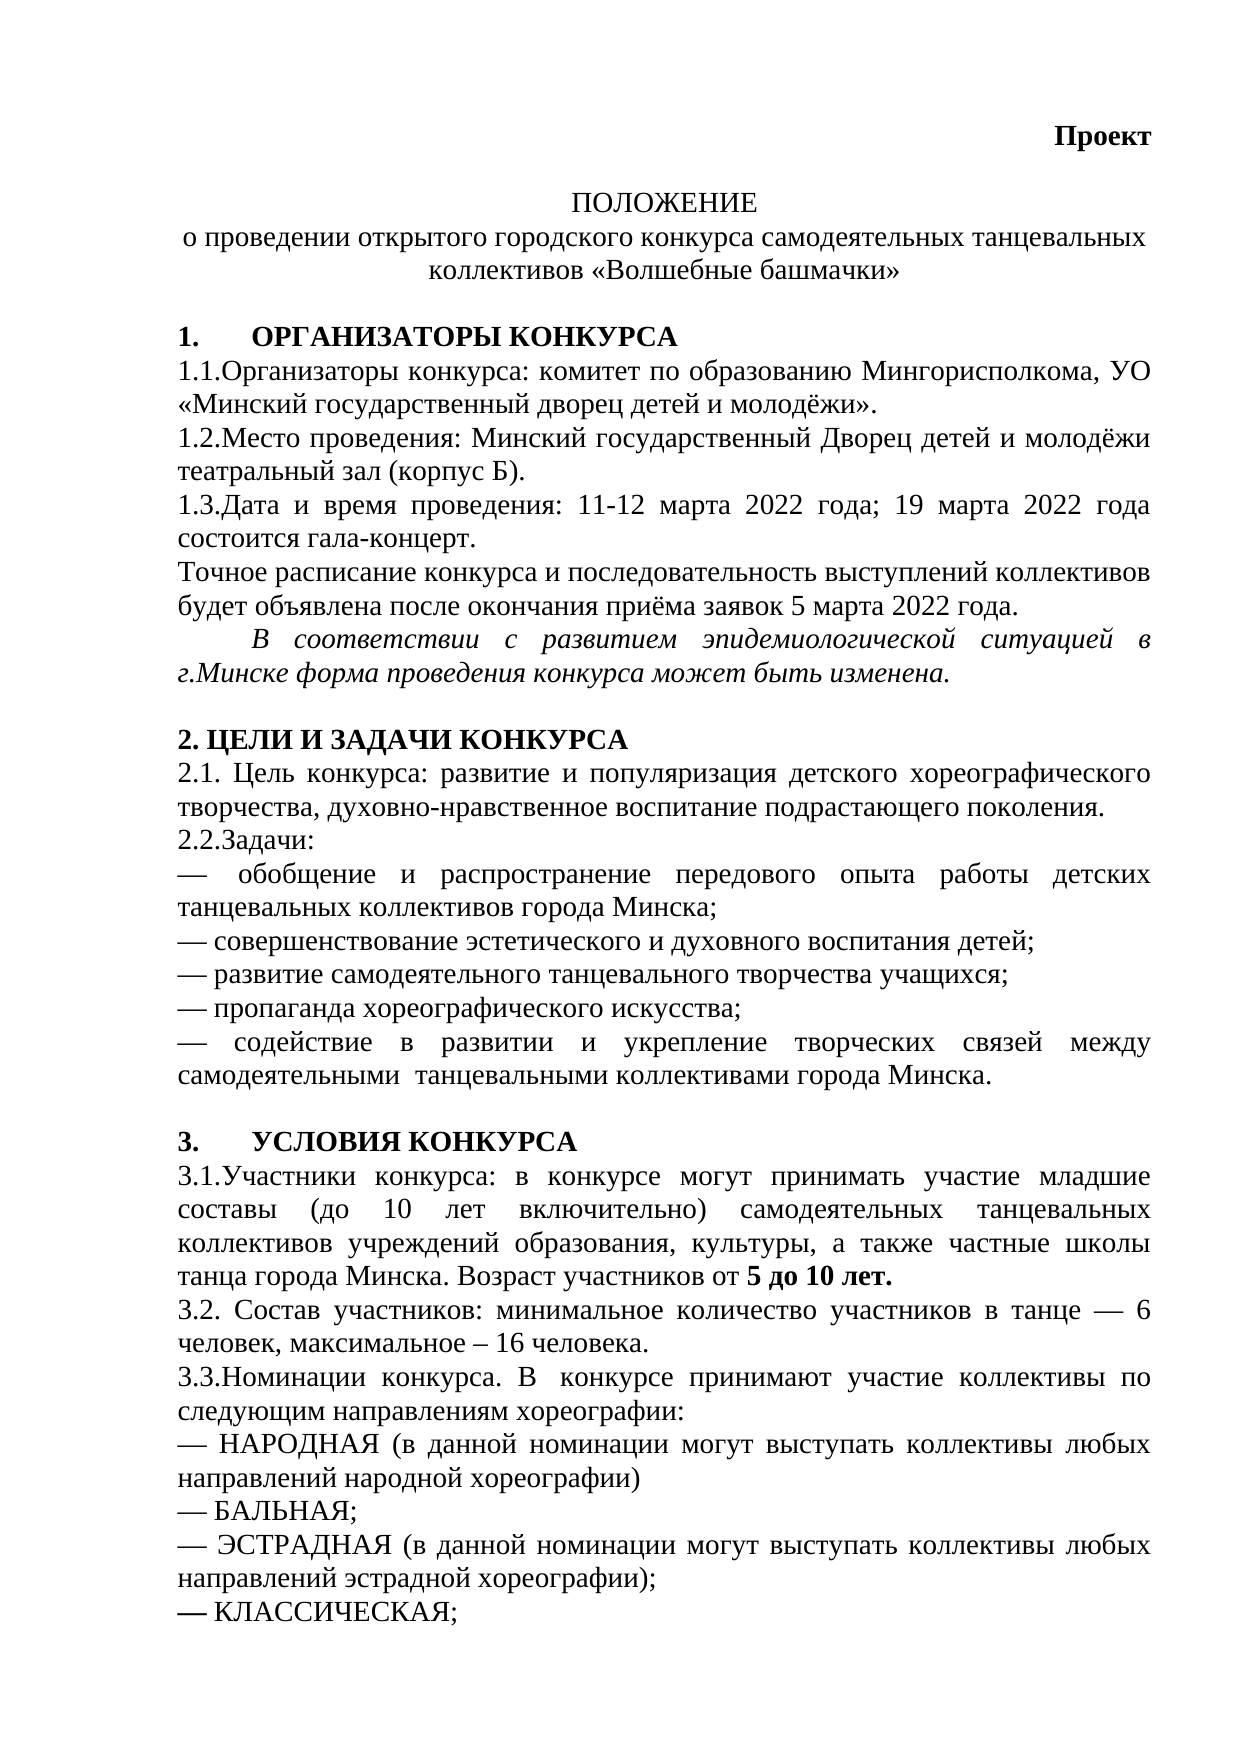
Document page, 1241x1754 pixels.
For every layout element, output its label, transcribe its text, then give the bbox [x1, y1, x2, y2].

text — НАРОДНАЯ (в данной номинации могут выступать коллективы любых направлений народной хореографии) [177, 1426, 1152, 1493]
text 3.2. Состав участников: минимальное количество участников в танце — 6 человек, максимальное – 16 человека. [177, 1292, 1152, 1359]
text Проект [177, 118, 1152, 152]
text — ЭСТРАДНАЯ (в данной номинации могут выступать коллективы любых направлений эстрадной хореографии); [177, 1527, 1152, 1594]
text — БАЛЬНАЯ; [177, 1493, 1152, 1527]
text 2.1. Цель конкурса: развитие и популяризация детского хореографического творчества, духовно-нравственное воспитание подрастающего поколения. [177, 755, 1152, 822]
text о проведении открытого городского конкурса самодеятельных танцевальных коллективов «Волшебные башмачки» [177, 219, 1152, 286]
text — КЛАССИЧЕСКАЯ; [177, 1594, 1152, 1627]
text Точное расписание конкурса и последовательность выступлений коллективов будет объявлена после окончания приёма заявок 5 марта 2022 года. [177, 554, 1152, 621]
text — обобщение и распространение передового опыта работы детских танцевальных коллективов города Минска; [177, 856, 1152, 923]
text ПОЛОЖЕНИЕ [177, 185, 1152, 219]
text — содействие в развитии и укрепление творческих связей между самодеятельными танцевальными коллективами города Минска. [177, 1024, 1152, 1091]
text 2. ЦЕЛИ И ЗАДАЧИ КОНКУРСА [177, 722, 1152, 755]
text В соответствии с развитием эпидемиологической ситуацией в г.Минске форма проведения конкурса может быть изменена. [177, 621, 1152, 688]
list УСЛОВИЯ КОНКУРСА [177, 1124, 1152, 1158]
text 3.1.Участники конкурса: в конкурсе могут принимать участие младшие составы (до 10 лет включительно) самодеятельных танцевальных коллективов учреждений образования, культуры, а также частные школы танца города Минска. Возраст участников от 5 до 10 лет. [177, 1158, 1152, 1292]
text — совершенствование эстетического и духовного воспитания детей; [177, 923, 1152, 957]
text 2.2.Задачи: [177, 822, 1152, 856]
text — пропаганда хореографического искусства; [177, 990, 1152, 1024]
text 3.3.Номинации конкурса. В конкурсе принимают участие коллективы по следующим направлениям хореографии: [177, 1359, 1152, 1426]
text 1.3.Дата и время проведения: 11-12 марта 2022 года; 19 марта 2022 года состоится гала-концерт. [177, 487, 1152, 554]
text 1.2.Место проведения: Минский государственный Дворец детей и молодёжи театральный зал (корпус Б). [177, 420, 1152, 487]
list ОРГАНИЗАТОРЫ КОНКУРСА [177, 319, 1152, 353]
text — развитие самодеятельного танцевального творчества учащихся; [177, 957, 1152, 990]
text 1.1.Организаторы конкурса: комитет по образованию Мингорисполкома, УО «Минский государственный дворец детей и молодёжи». [177, 353, 1152, 420]
